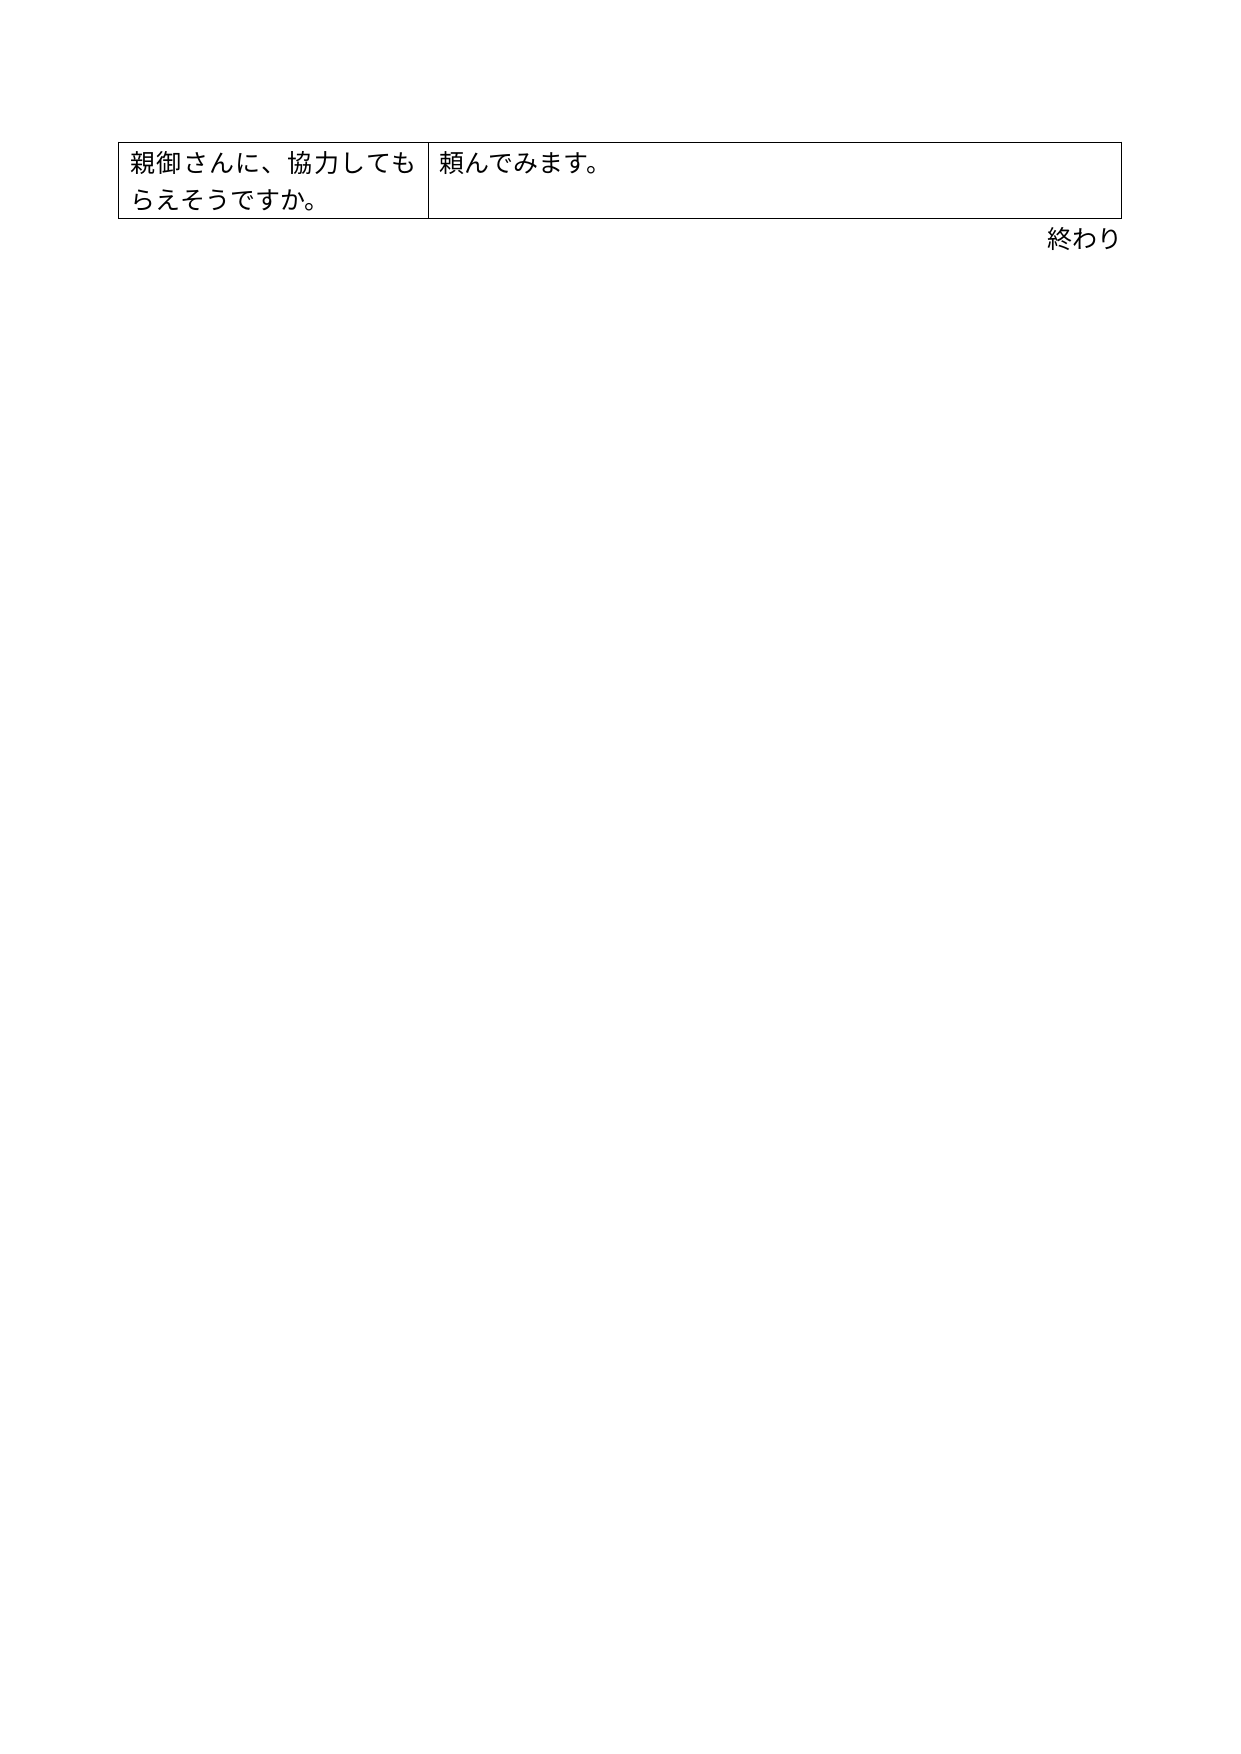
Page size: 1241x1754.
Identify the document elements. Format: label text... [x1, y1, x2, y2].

table_cell 頼んでみます。 [429, 143, 1121, 218]
table_cell 親御さんに、協力してもらえそうですか。 [119, 143, 428, 218]
text 終わり [118, 219, 1122, 256]
